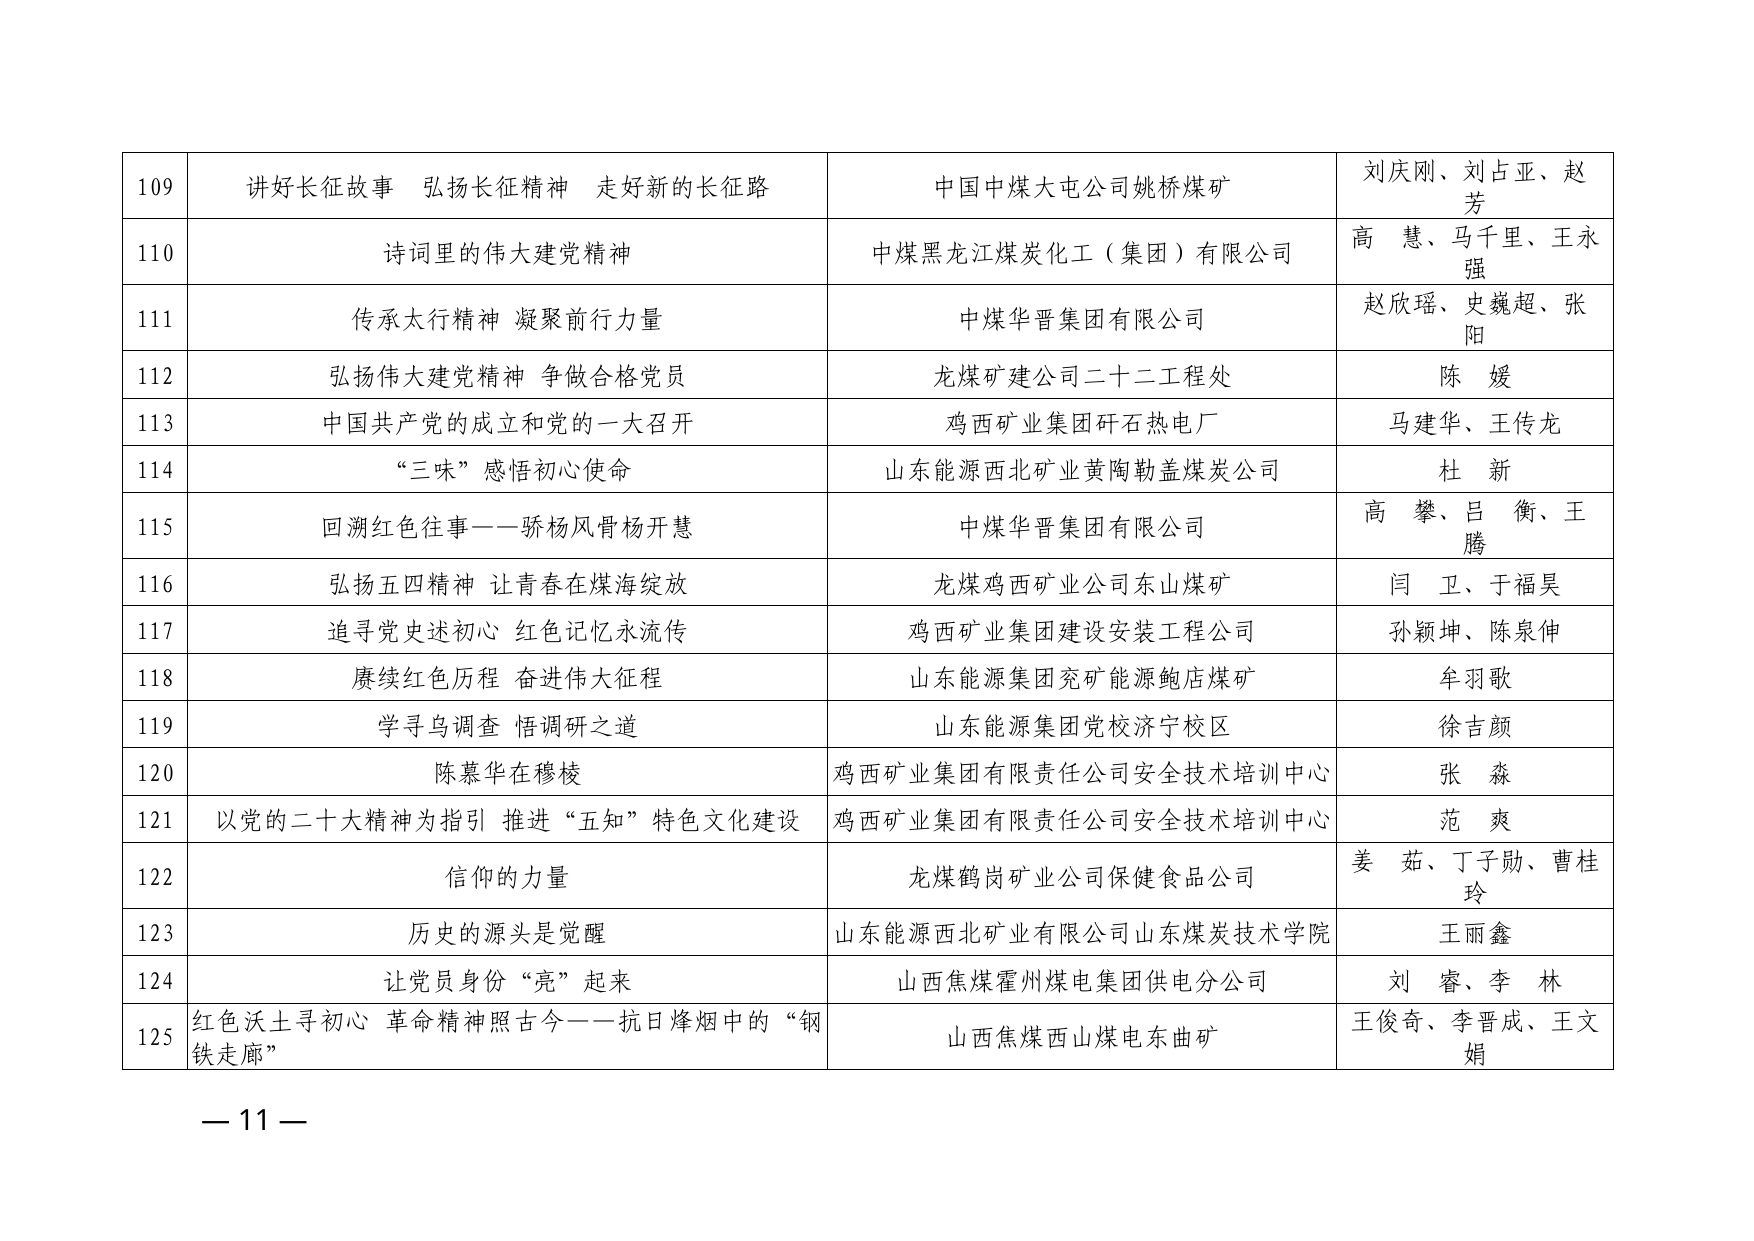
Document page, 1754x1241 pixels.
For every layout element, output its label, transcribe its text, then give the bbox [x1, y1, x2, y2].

table_cell 范 爽 [1337, 796, 1613, 842]
table_cell 陈慕华在穆棱 [188, 748, 827, 794]
table_cell 历史的源头是觉醒 [188, 909, 827, 955]
table_cell 山西焦煤西山煤电东曲矿 [828, 1004, 1336, 1068]
table_cell 鸡西矿业集团建设安装工程公司 [828, 606, 1336, 653]
table_cell 117 [123, 606, 187, 653]
table_cell 学寻乌调查 悟调研之道 [188, 701, 827, 747]
table_cell 刘庆刚、刘占亚、赵 芳 [1337, 153, 1613, 218]
table_cell 高 慧、马千里、王永强 [1337, 219, 1613, 284]
table_cell 追寻党史述初心 红色记忆永流传 [188, 606, 827, 653]
table_cell 115 [123, 493, 187, 558]
table_cell 山东能源集团兖矿能源鲍店煤矿 [828, 654, 1336, 700]
table_cell 125 [123, 1004, 187, 1068]
table_cell 龙煤鹤岗矿业公司保健食品公司 [828, 843, 1336, 908]
table_cell 119 [123, 701, 187, 747]
table_cell 信仰的力量 [188, 843, 827, 908]
table_cell 114 [123, 446, 187, 492]
table_cell 山东能源西北矿业有限公司山东煤炭技术学院 [828, 909, 1336, 955]
table_cell 118 [123, 654, 187, 700]
table_cell 闫 卫、于福昊 [1337, 559, 1613, 605]
table_cell 113 [123, 399, 187, 445]
table_cell 中国共产党的成立和党的一大召开 [188, 399, 827, 445]
table_cell 123 [123, 909, 187, 955]
table_cell 中煤华晋集团有限公司 [828, 493, 1336, 558]
table_cell 让党员身份“亮”起来 [188, 956, 827, 1002]
table_cell 112 [123, 351, 187, 397]
table_cell 讲好长征故事 弘扬长征精神 走好新的长征路 [188, 153, 827, 218]
table_cell 山东能源集团党校济宁校区 [828, 701, 1336, 747]
table_cell 赵欣瑶、史巍超、张 阳 [1337, 285, 1613, 350]
table_cell 110 [123, 219, 187, 284]
table_cell 张 淼 [1337, 748, 1613, 794]
table_cell 龙煤矿建公司二十二工程处 [828, 351, 1336, 397]
table_cell 120 [123, 748, 187, 794]
table_cell 孙颖坤、陈泉伸 [1337, 606, 1613, 653]
table_cell 109 [123, 153, 187, 218]
table_cell 传承太行精神 凝聚前行力量 [188, 285, 827, 350]
table_cell 回溯红色往事——骄杨风骨杨开慧 [188, 493, 827, 558]
table_cell 诗词里的伟大建党精神 [188, 219, 827, 284]
table_cell 鸡西矿业集团有限责任公司安全技术培训中心 [828, 796, 1336, 842]
table_cell 姜 茹、丁子勋、曹桂玲 [1337, 843, 1613, 908]
table_cell 高 攀、吕 衡、王 腾 [1337, 493, 1613, 558]
table_cell 122 [123, 843, 187, 908]
table_cell 鸡西矿业集团矸石热电厂 [828, 399, 1336, 445]
table_cell 121 [123, 796, 187, 842]
table_cell 山东能源西北矿业黄陶勒盖煤炭公司 [828, 446, 1336, 492]
table_cell 王俊奇、李晋成、王文娟 [1337, 1004, 1613, 1068]
table_cell 红色沃土寻初心 革命精神照古今——抗日烽烟中的“钢铁走廊” [188, 1004, 827, 1068]
table_cell 徐吉颜 [1337, 701, 1613, 747]
table_cell 以党的二十大精神为指引 推进“五知”特色文化建设 [188, 796, 827, 842]
table_cell 陈 媛 [1337, 351, 1613, 397]
table_cell 中煤华晋集团有限公司 [828, 285, 1336, 350]
table_cell 龙煤鸡西矿业公司东山煤矿 [828, 559, 1336, 605]
table_cell 赓续红色历程 奋进伟大征程 [188, 654, 827, 700]
table_cell 杜 新 [1337, 446, 1613, 492]
table_cell 中国中煤大屯公司姚桥煤矿 [828, 153, 1336, 218]
table_cell 王丽鑫 [1337, 909, 1613, 955]
table_cell 111 [123, 285, 187, 350]
table_cell 116 [123, 559, 187, 605]
table_cell 刘 睿、李 林 [1337, 956, 1613, 1002]
table_cell 山西焦煤霍州煤电集团供电分公司 [828, 956, 1336, 1002]
table_cell 弘扬五四精神 让青春在煤海绽放 [188, 559, 827, 605]
table_cell 鸡西矿业集团有限责任公司安全技术培训中心 [828, 748, 1336, 794]
table_cell 牟羽歌 [1337, 654, 1613, 700]
table_cell 马建华、王传龙 [1337, 399, 1613, 445]
table_cell “三味”感悟初心使命 [188, 446, 827, 492]
table_cell 124 [123, 956, 187, 1002]
table_cell 中煤黑龙江煤炭化工（集团）有限公司 [828, 219, 1336, 284]
table_cell 弘扬伟大建党精神 争做合格党员 [188, 351, 827, 397]
